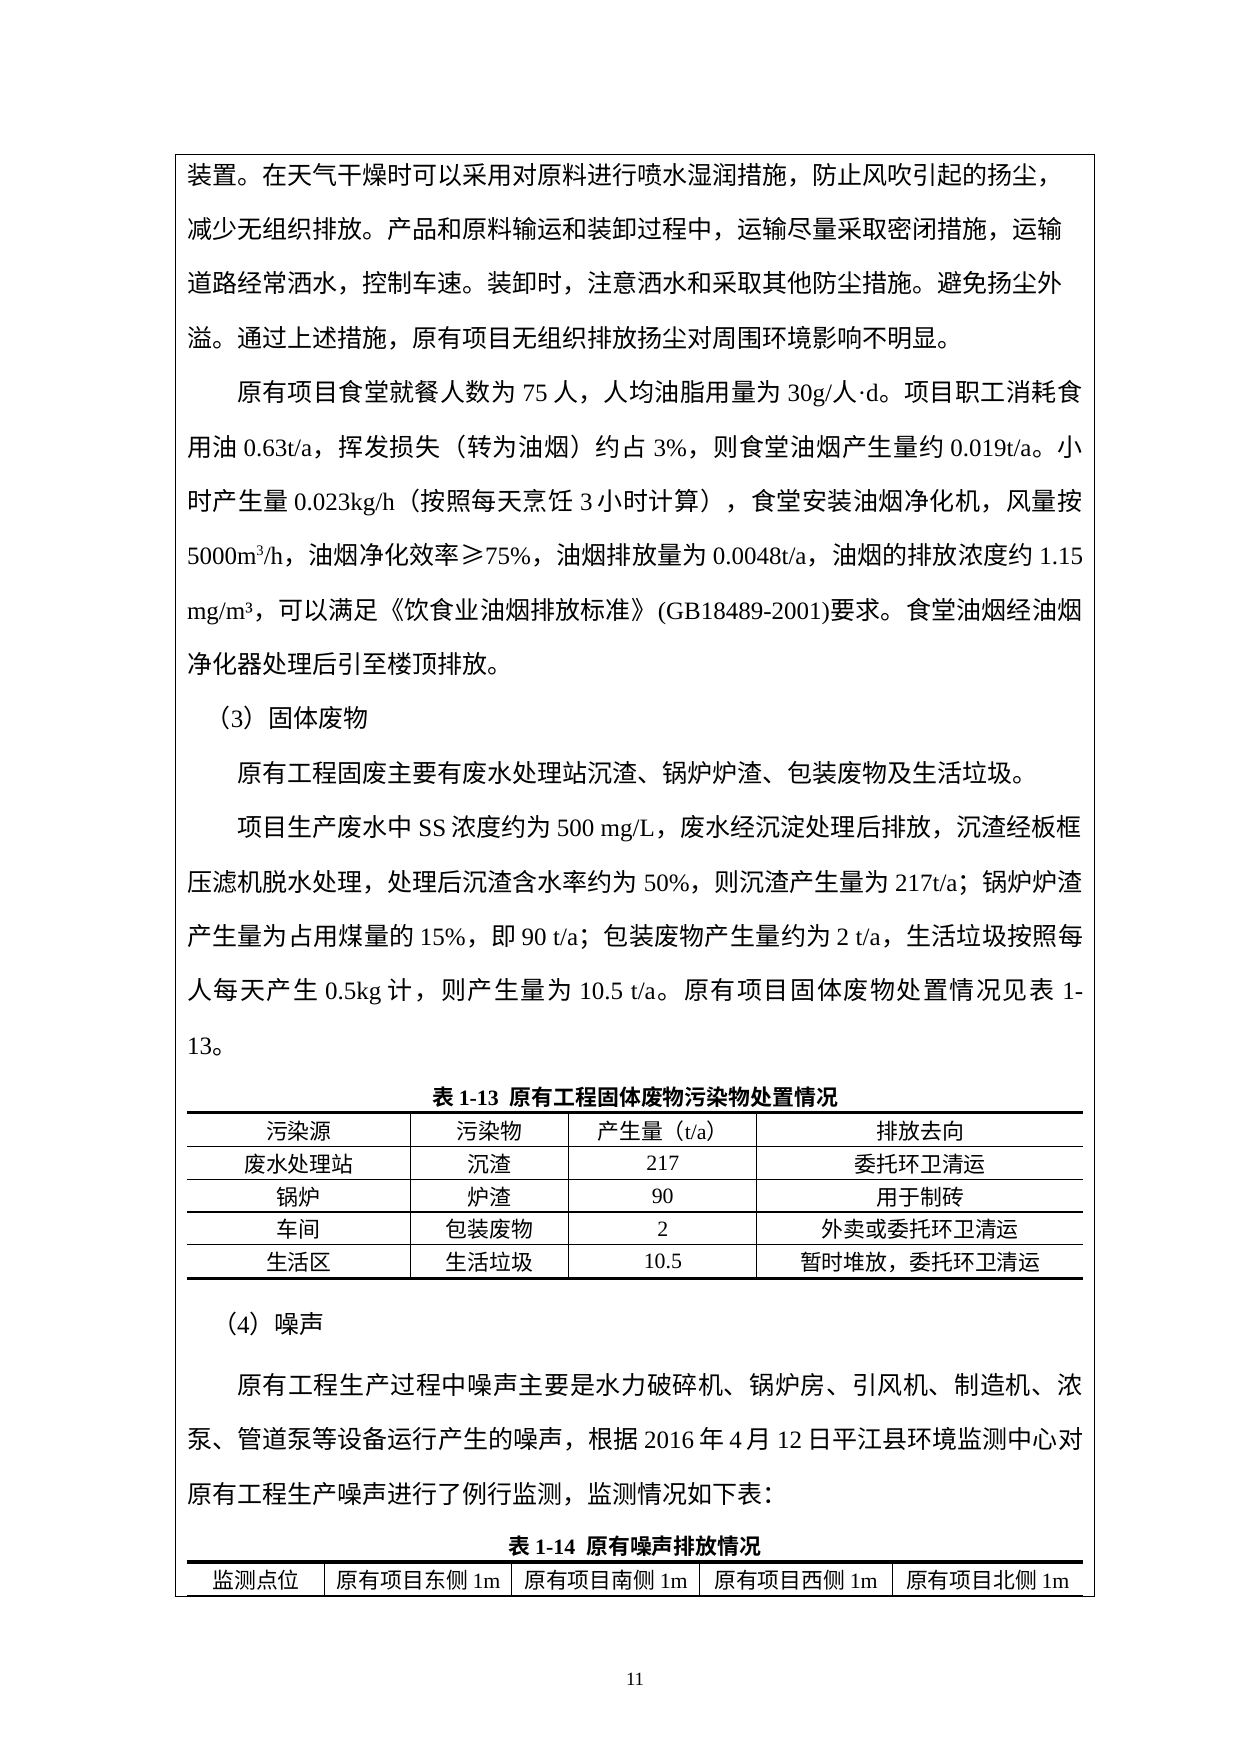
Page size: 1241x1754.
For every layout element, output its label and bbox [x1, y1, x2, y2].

table_cell [176, 155, 1094, 1596]
